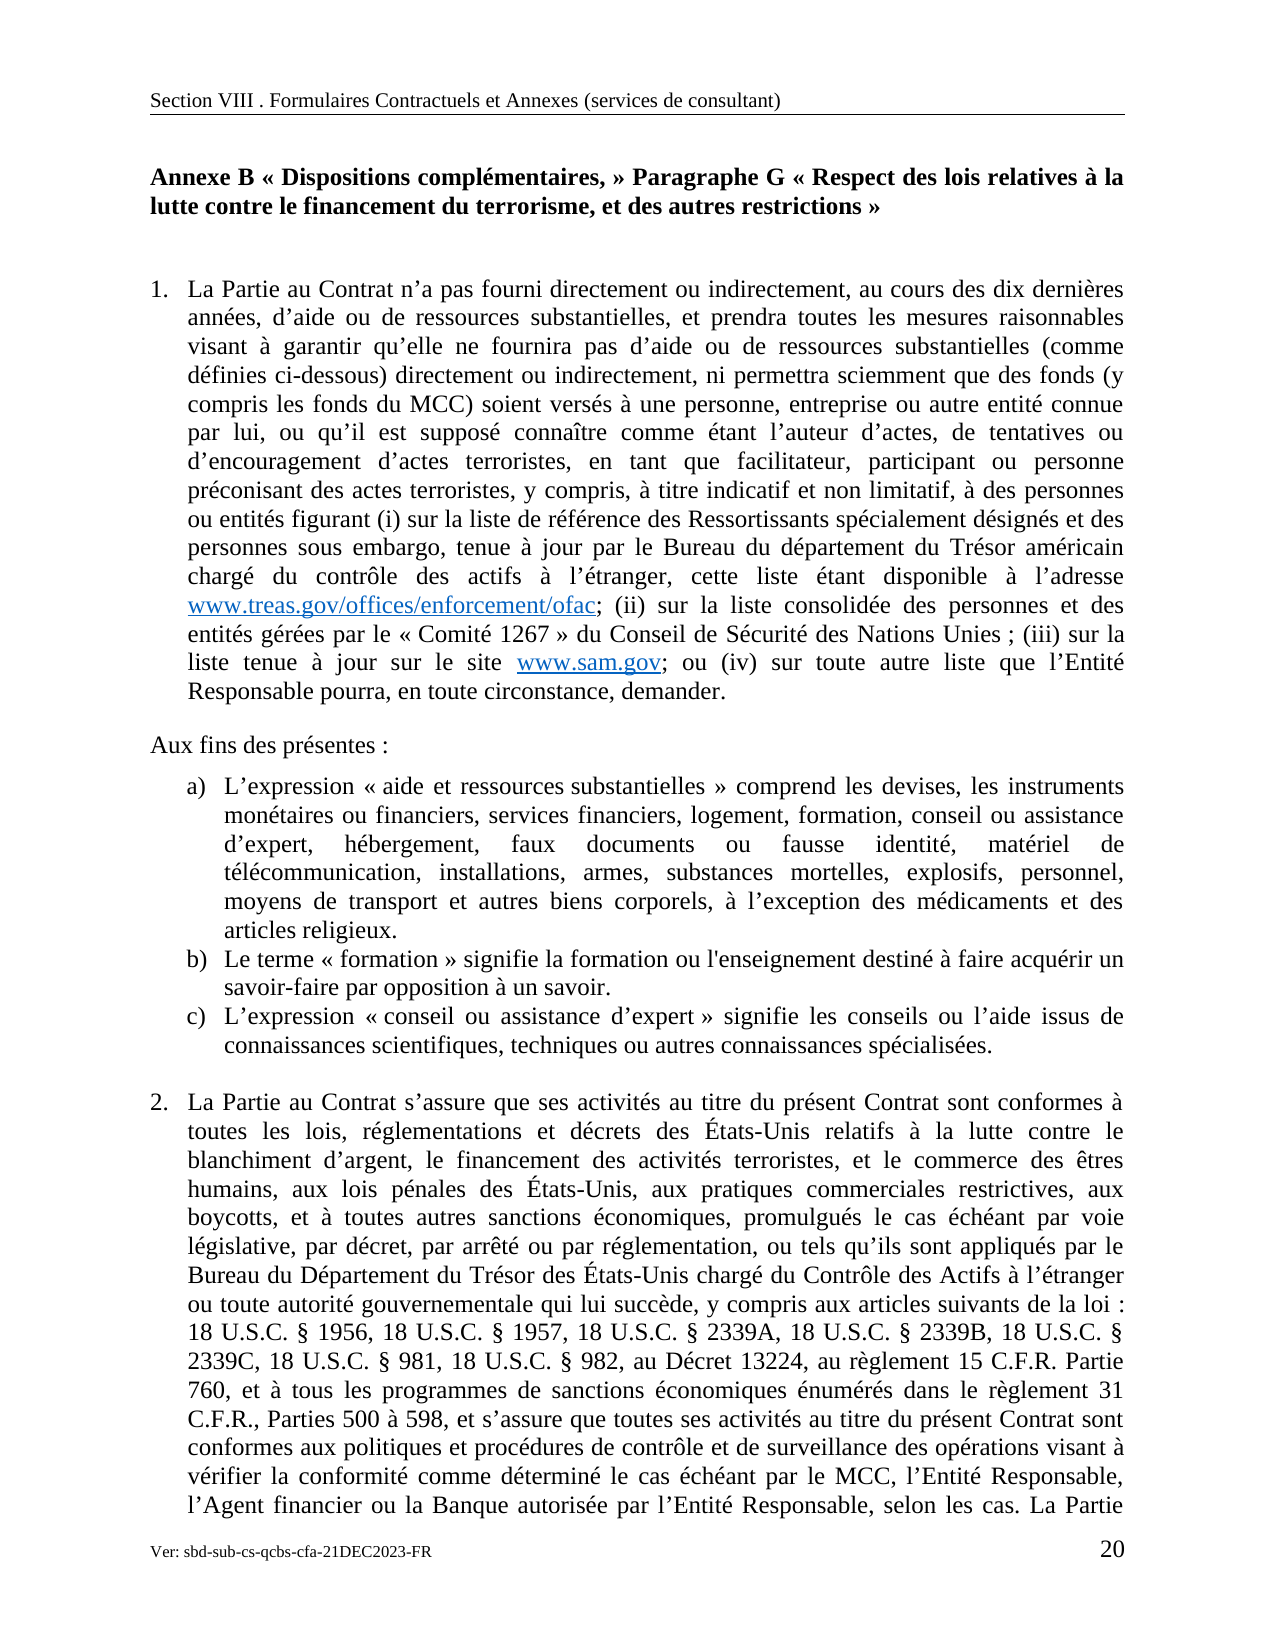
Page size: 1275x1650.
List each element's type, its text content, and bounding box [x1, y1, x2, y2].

text Annexe B « Dispositions complémentaires, » Paragraphe G « Respect des lois relatives à la lutte contre le financement du terrorisme, et des autres restrictions » [150, 162, 1125, 220]
list L’expression « aide et ressources substantielles » comprend les devises, les instruments monétaires ou financiers, services financiers, logement, formation, conseil ou assistance d’expert, hébergement, faux documents ou fausse identité, matériel de télécommunication, installations, armes, substances mortelles, explosifs, personnel, moyens de transport et autres biens corporels, à l’exception des médicaments et des articles religieux. [186, 771, 1125, 944]
text Aux fins des présentes : [150, 730, 1125, 759]
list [150, 1087, 1125, 1519]
list La Partie au Contrat n’a pas fourni directement ou indirectement, au cours des dix dernières années, d’aide ou de ressources substantielles, et prendra toutes les mesures raisonnables visant à garantir qu’elle ne fournira pas d’aide ou de ressources substantielles (comme définies ci-dessous) directement ou indirectement, ni permettra sciemment que des fonds (y compris les fonds du MCC) soient versés à une personne, entreprise ou autre entité connue par lui, ou qu’il est supposé connaître comme étant l’auteur d’actes, de tentatives ou d’encouragement d’actes terroristes, en tant que facilitateur, participant ou personne préconisant des actes terroristes, y compris, à titre indicatif et non limitatif, à des personnes ou entités figurant (i) sur la liste de référence des Ressortissants spécialement désignés et des personnes sous embargo, tenue à jour par le Bureau du département du Trésor américain chargé du contrôle des actifs à l’étranger, cette liste étant disponible à l’adresse www.treas.gov/offices/enforcement/ofac; (ii) sur la liste consolidée des personnes et des entités gérées par le « Comité 1267 » du Conseil de Sécurité des Nations Unies ; (iii) sur la liste tenue à jour sur le site www.sam.gov; ou (iv) sur toute autre liste que l’Entité Responsable pourra, en toute circonstance, demander. [150, 274, 1125, 705]
list Le terme « formation » signifie la formation ou l'enseignement destiné à faire acquérir un savoir-faire par opposition à un savoir. [186, 944, 1125, 1001]
list L’expression « conseil ou assistance d’expert » signifie les conseils ou l’aide issus de connaissances scientifiques, techniques ou autres connaissances spécialisées. [186, 1001, 1125, 1059]
